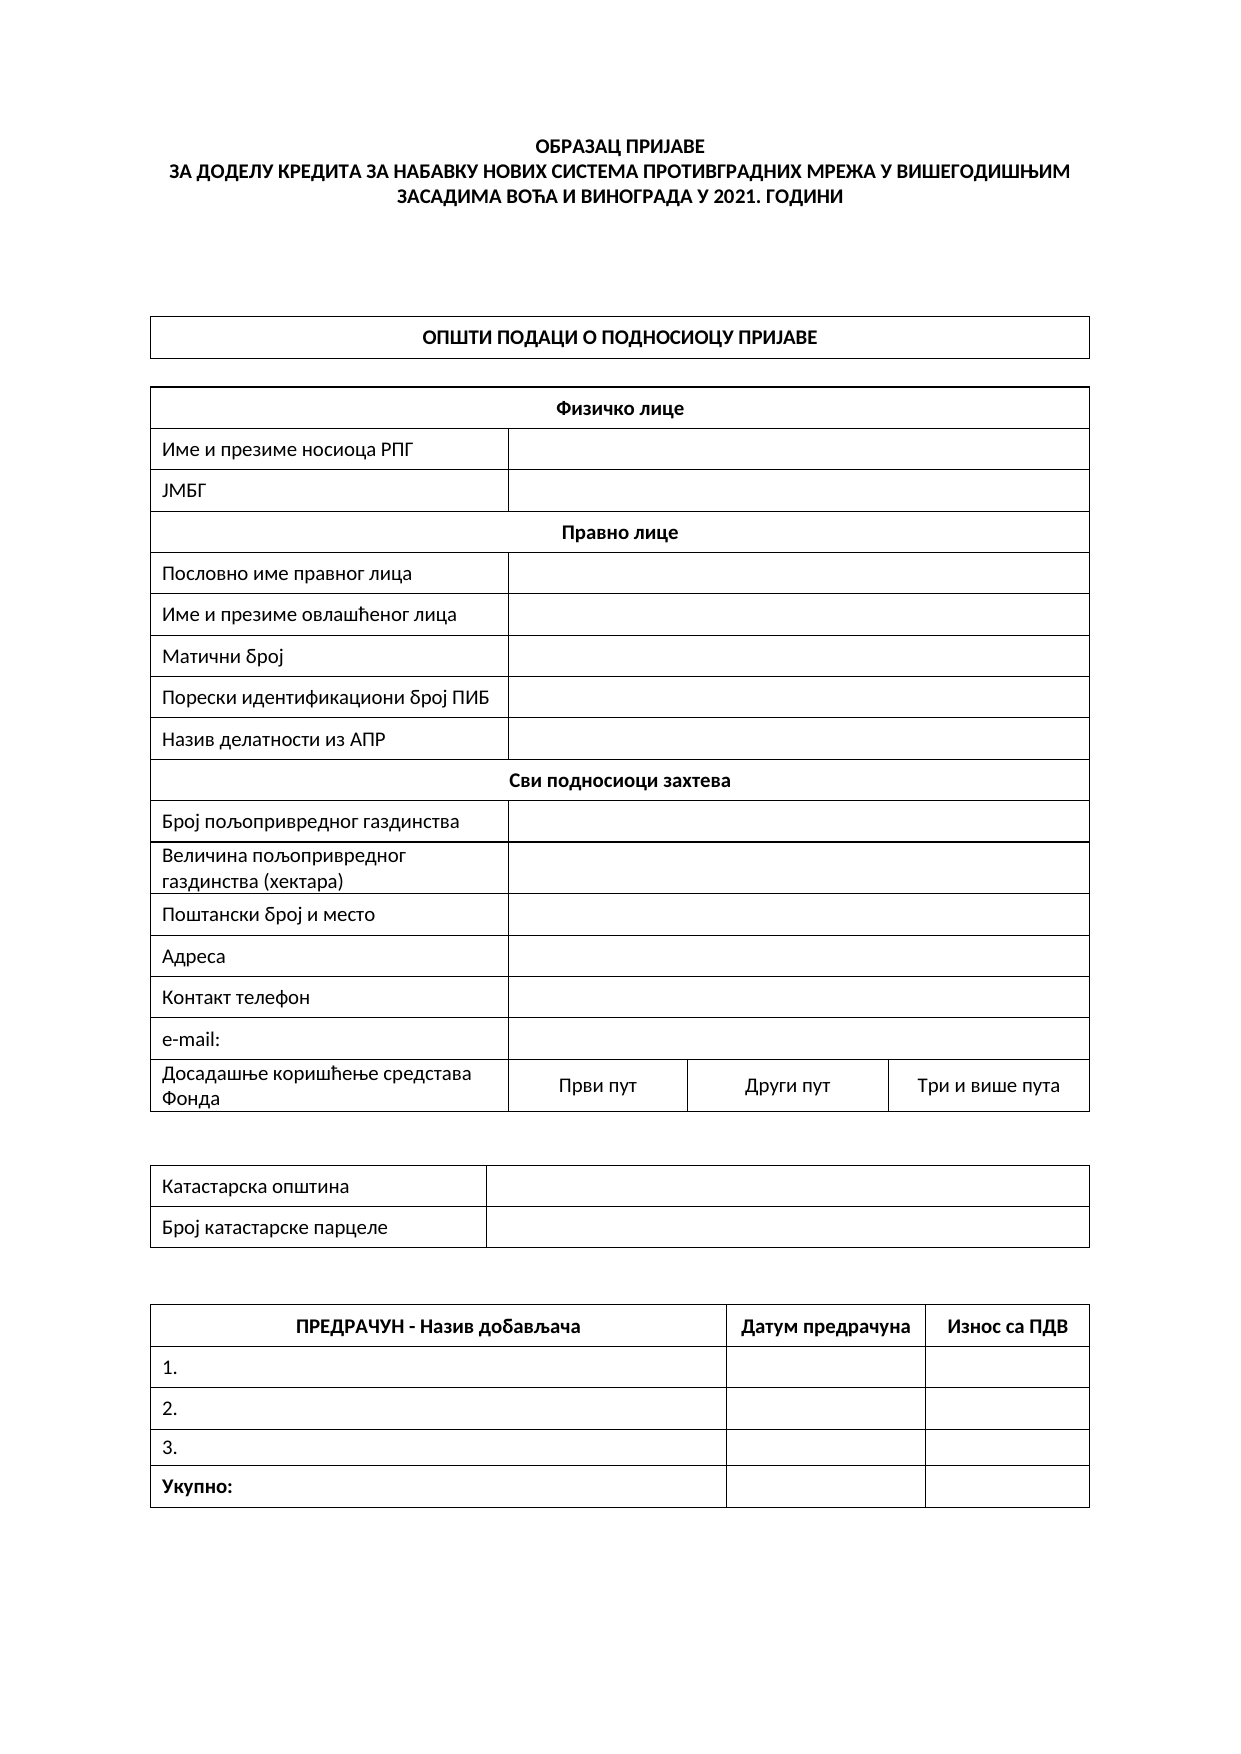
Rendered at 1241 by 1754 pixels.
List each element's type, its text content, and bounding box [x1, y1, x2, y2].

table_cell Поштански број и место [151, 894, 508, 934]
table_cell [727, 1430, 925, 1465]
table_cell [509, 801, 1089, 841]
table_cell Први пут [509, 1060, 687, 1111]
table_cell [727, 1388, 925, 1428]
table_cell 1. [151, 1347, 726, 1387]
table_cell [509, 1018, 1089, 1059]
table_cell Правно лице [151, 512, 1089, 552]
table_cell [509, 429, 1089, 469]
table_cell Име и презиме носиоца РПГ [151, 429, 508, 469]
table_cell Величина пољопривредног газдинства (хектара) [151, 843, 508, 893]
table_header [487, 1166, 1089, 1206]
table_header Датум предрачуна [727, 1305, 925, 1346]
table_header Физичко лице [151, 388, 1089, 428]
table_cell [509, 470, 1089, 511]
table_cell [727, 1347, 925, 1387]
table_cell [926, 1466, 1089, 1507]
table_cell ЈМБГ [151, 470, 508, 511]
table_cell Три и више пута [889, 1060, 1089, 1111]
table_cell [926, 1388, 1089, 1428]
table_cell Име и презиме овлашћеног лица [151, 594, 508, 634]
table_cell Пословно име правног лица [151, 553, 508, 593]
table_cell Назив делатности из АПР [151, 718, 508, 759]
table_cell 3. [151, 1430, 726, 1465]
table_cell [509, 553, 1089, 593]
table_cell [509, 977, 1089, 1017]
table_cell Контакт телефон [151, 977, 508, 1017]
table_cell Сви подносиоци захтева [151, 760, 1089, 800]
table_header ОПШТИ ПОДАЦИ О ПОДНОСИОЦУ ПРИЈАВЕ [151, 317, 1089, 357]
table_cell Порески идентификациони број ПИБ [151, 677, 508, 717]
table_cell Број катастарске парцеле [151, 1207, 486, 1247]
text ОБРАЗАЦ ПРИЈАВЕ [150, 133, 1090, 158]
table_cell [509, 843, 1089, 893]
table_cell Адреса [151, 936, 508, 976]
table_header Катастарска општина [151, 1166, 486, 1206]
table_cell [509, 677, 1089, 717]
text ЗА ДОДЕЛУ КРЕДИТА ЗА НАБАВКУ НОВИХ СИСТЕМА ПРОТИВГРАДНИХ МРЕЖА У ВИШЕГОДИШЊИМ ЗАСАДИМА ВОЋА И ВИНОГРАДА У 2021. ГОДИНИ [150, 158, 1090, 209]
table_cell Досадашње коришћење средстава Фонда [151, 1060, 508, 1111]
table_cell e-mail: [151, 1018, 508, 1059]
table_cell [926, 1430, 1089, 1465]
table_header ПРЕДРАЧУН - Назив добављача [151, 1305, 726, 1346]
table_cell [509, 894, 1089, 934]
table_header Износ са ПДВ [926, 1305, 1089, 1346]
table_cell Укупно: [151, 1466, 726, 1507]
table_cell Други пут [688, 1060, 888, 1111]
table_cell [509, 718, 1089, 759]
table_cell [509, 636, 1089, 676]
table_cell [509, 594, 1089, 634]
table_cell Матични број [151, 636, 508, 676]
table_cell [727, 1466, 925, 1507]
table_cell [926, 1347, 1089, 1387]
table_cell [509, 936, 1089, 976]
table_cell 2. [151, 1388, 726, 1428]
table_cell Број пољопривредног газдинства [151, 801, 508, 841]
table_cell [487, 1207, 1089, 1247]
